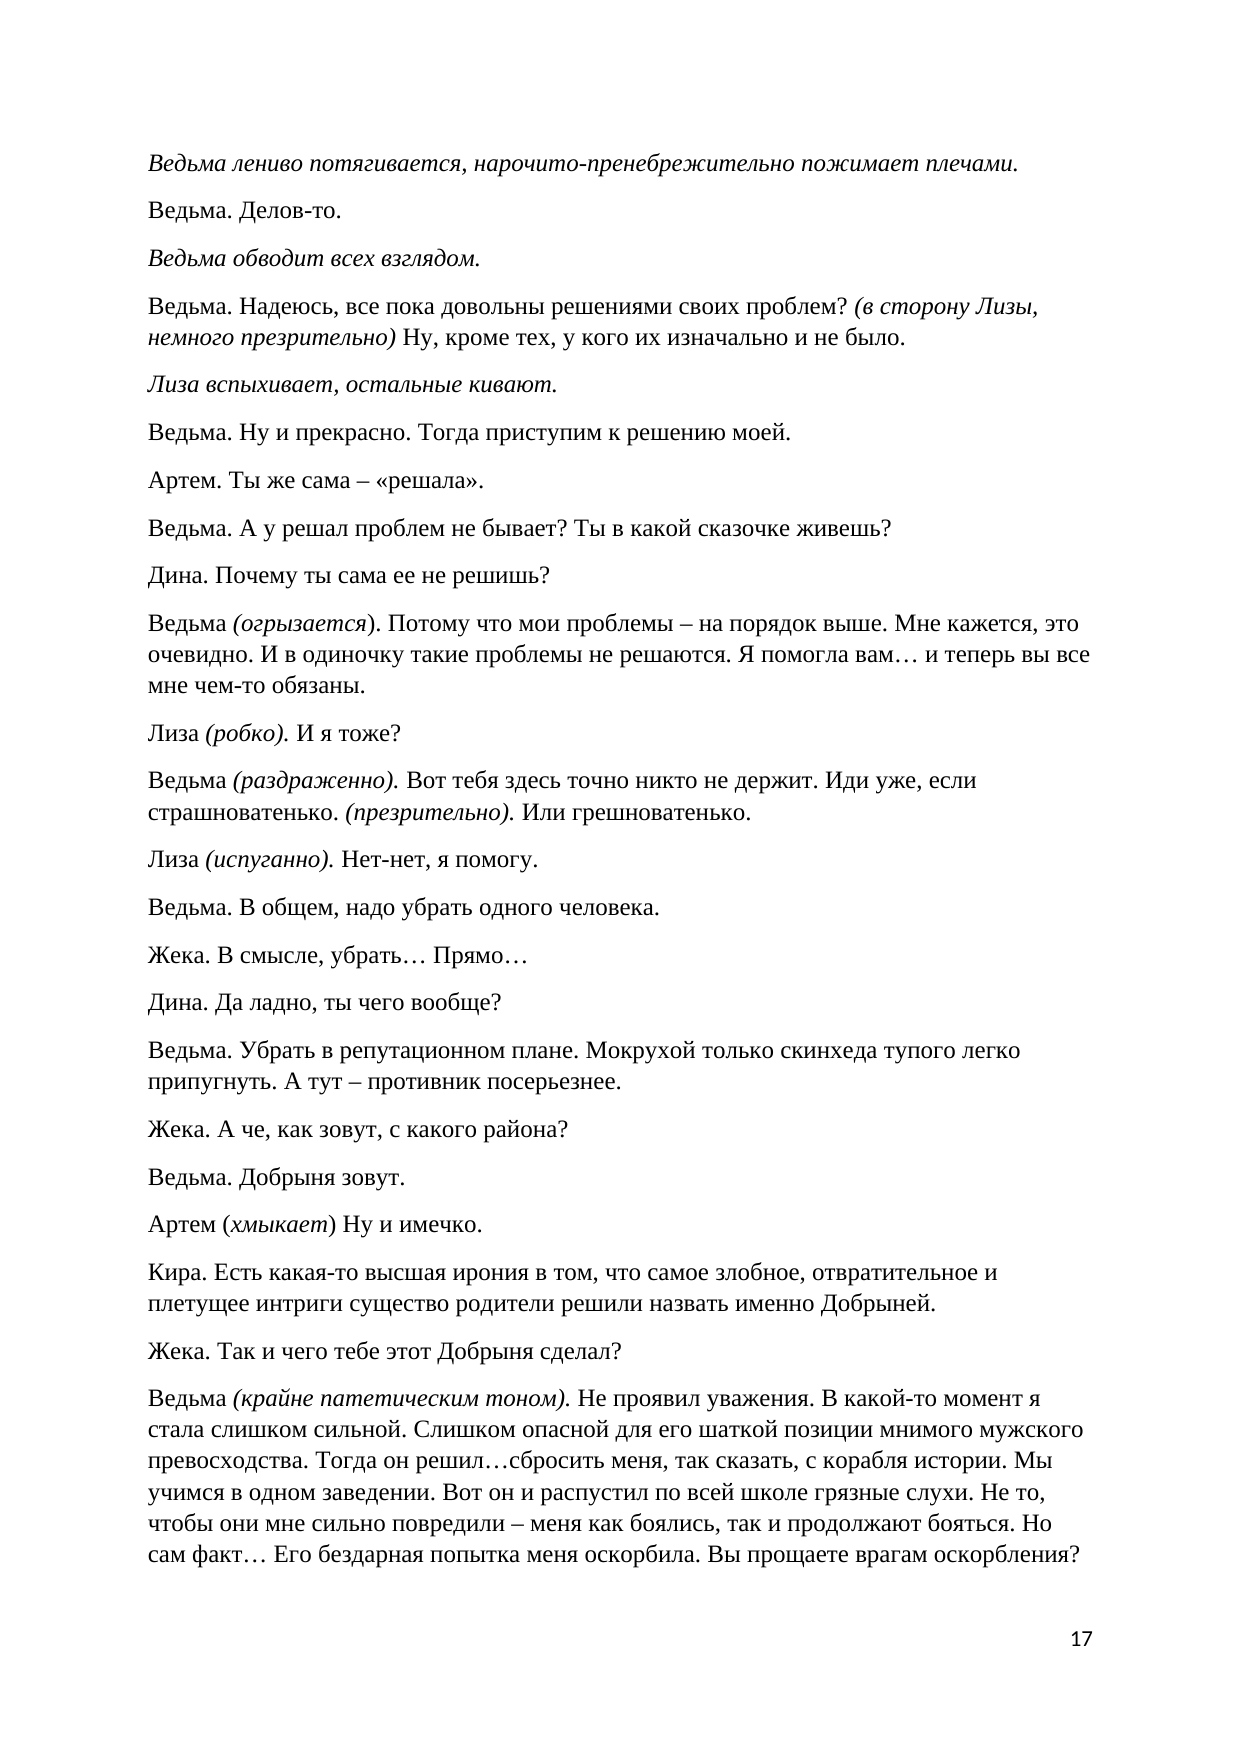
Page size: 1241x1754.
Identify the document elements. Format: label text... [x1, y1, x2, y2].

text Ведьма (огрызается). Потому что мои проблемы – на порядок выше. Мне кажется, это очевидно. И в одиночку такие проблемы не решаются. Я помогла вам… и теперь вы все мне чем-то обязаны. [148, 608, 1093, 699]
text Ведьма. Ну и прекрасно. Тогда приступим к решению моей. [148, 417, 1093, 446]
text Ведьма лениво потягивается, нарочито-пренебрежительно пожимает плечами. [148, 148, 1093, 176]
text Ведьма. Делов-то. [148, 195, 1093, 224]
text Ведьма. В общем, надо убрать одного человека. [148, 892, 1093, 921]
text Ведьма (крайне патетическим тоном). Не проявил уважения. В какой-то момент я стала слишком сильной. Слишком опасной для его шаткой позиции мнимого мужского превосходства. Тогда он решил…сбросить меня, так сказать, с корабля истории. Мы учимся в одном заведении. Вот он и распустил по всей школе грязные слухи. Не то, чтобы они мне сильно повредили – меня как боялись, так и продолжают бояться. Но сам факт… Его бездарная попытка меня оскорбила. Вы прощаете врагам оскорбления? [148, 1383, 1093, 1567]
text Дина. Почему ты сама ее не решишь? [148, 560, 1093, 589]
text Ведьма. Надеюсь, все пока довольны решениями своих проблем? (в сторону Лизы, немного презрительно) Ну, кроме тех, у кого их изначально и не было. [148, 291, 1093, 351]
text Артем (хмыкает) Ну и имечко. [148, 1209, 1093, 1238]
text Дина. Да ладно, ты чего вообще? [148, 987, 1093, 1016]
text Ведьма. А у решал проблем не бывает? Ты в какой сказочке живешь? [148, 513, 1093, 541]
text Артем. Ты же сама – «решала». [148, 465, 1093, 494]
text Ведьма. Убрать в репутационном плане. Мокрухой только скинхеда тупого легко припугнуть. А тут – противник посерьезнее. [148, 1035, 1093, 1095]
text Кира. Есть какая-то высшая ирония в том, что самое злобное, отвратительное и плетущее интриги существо родители решили назвать именно Добрыней. [148, 1257, 1093, 1317]
text Ведьма. Добрыня зовут. [148, 1162, 1093, 1190]
text Жека. А че, как зовут, с какого района? [148, 1114, 1093, 1143]
text Лиза вспыхивает, остальные кивают. [148, 369, 1093, 398]
text Жека. В смысле, убрать… Прямо… [148, 940, 1093, 968]
text Ведьма обводит всех взглядом. [148, 243, 1093, 272]
text Жека. Так и чего тебе этот Добрыня сделал? [148, 1336, 1093, 1364]
text Лиза (испуганно). Нет-нет, я помогу. [148, 844, 1093, 873]
text Лиза (робко). И я тоже? [148, 718, 1093, 747]
text Ведьма (раздраженно). Вот тебя здесь точно никто не держит. Иди уже, если страшноватенько. (презрительно). Или грешноватенько. [148, 766, 1093, 825]
